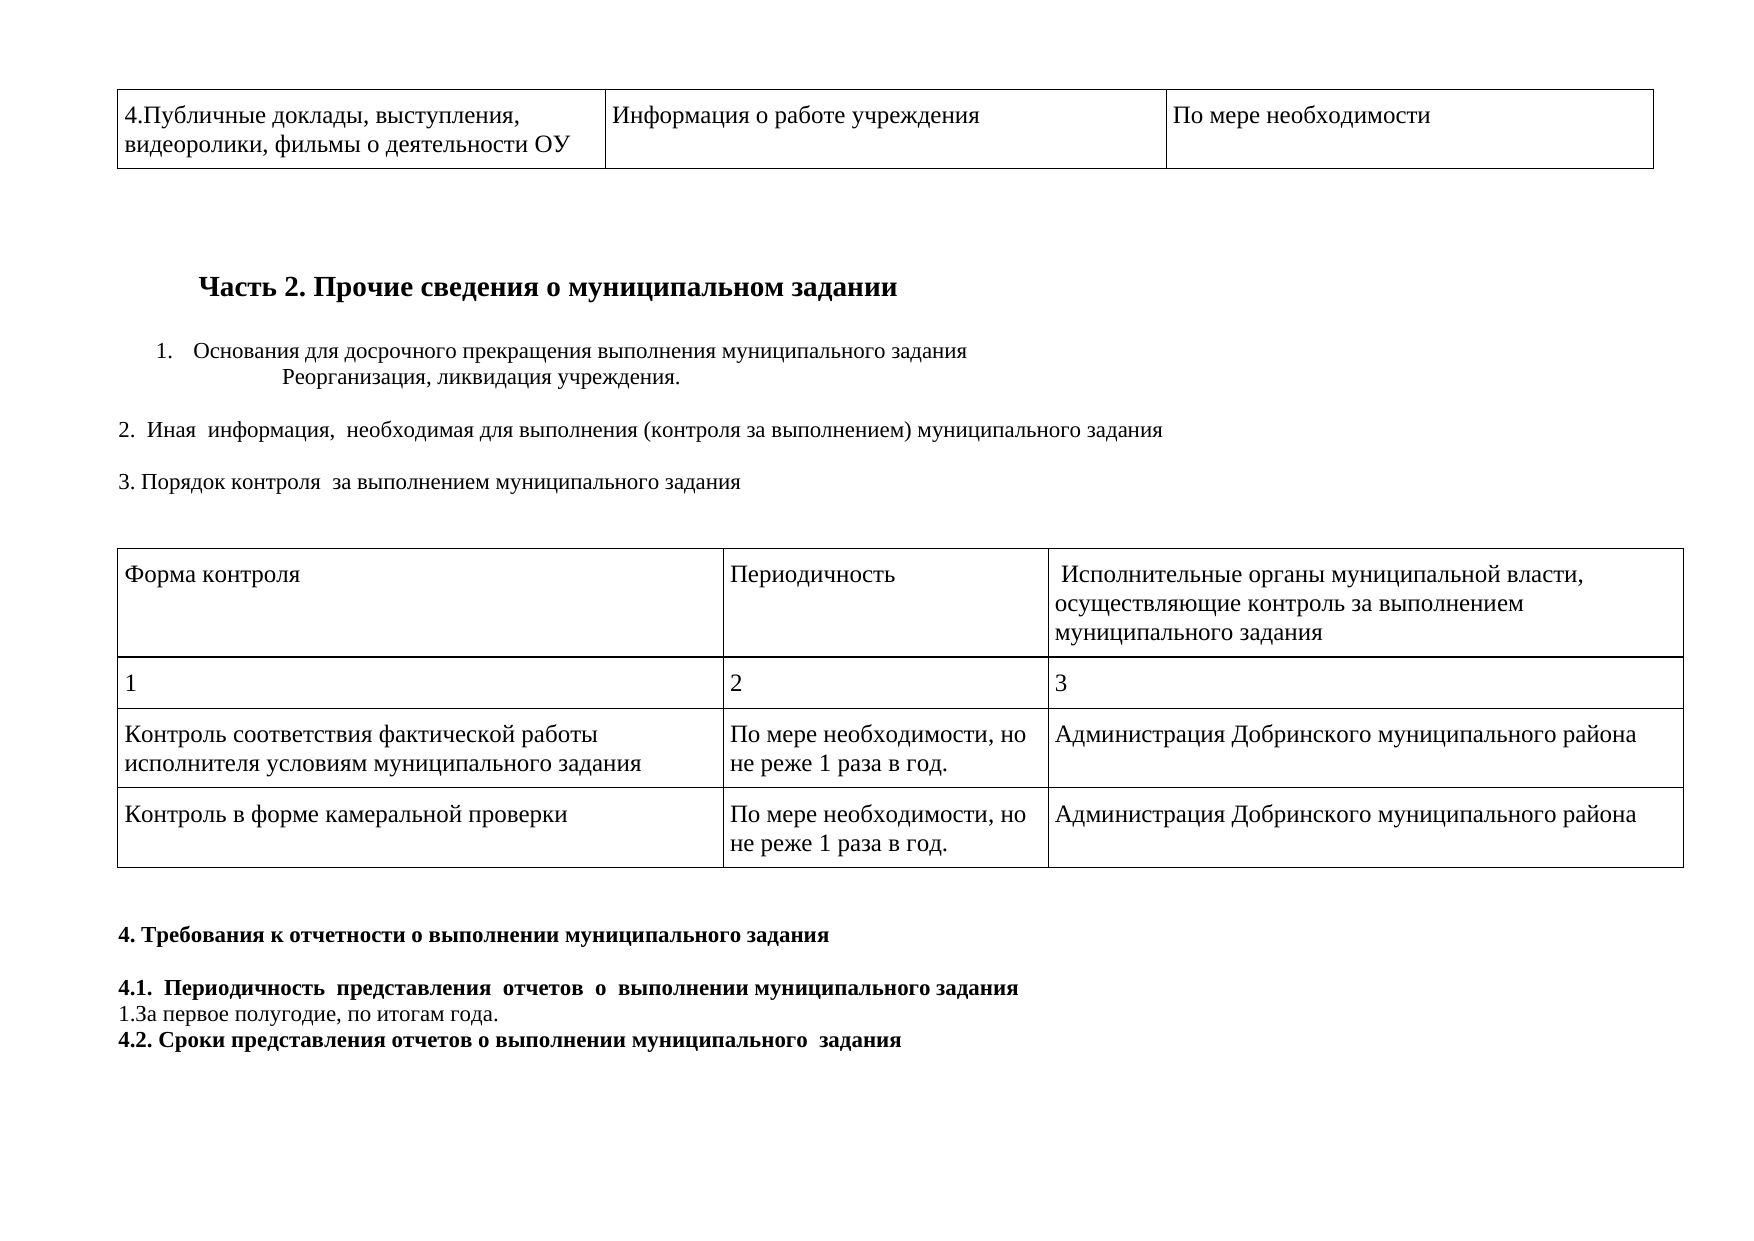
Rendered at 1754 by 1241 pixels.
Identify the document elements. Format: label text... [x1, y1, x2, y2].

text Часть 2. Прочие сведения о муниципальном задании [118, 269, 1636, 303]
table_cell Администрация Добринского муниципального района [1049, 709, 1683, 787]
text 4.1. Периодичность представления отчетов о выполнении муниципального задания [118, 974, 1636, 1000]
table_header Исполнительные органы муниципальной власти, осуществляющие контроль за выполнением муниципального задания [1049, 549, 1683, 656]
table_header Форма контроля [118, 549, 723, 656]
table_cell Администрация Добринского муниципального района [1049, 788, 1683, 867]
table_cell Контроль в форме камеральной проверки [118, 788, 723, 867]
text 2. Иная информация, необходимая для выполнения (контроля за выполнением) муниципального задания [118, 416, 1636, 442]
text 4. Требования к отчетности о выполнении муниципального задания [118, 921, 1636, 947]
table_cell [1167, 90, 1653, 168]
table_cell 3 [1049, 658, 1683, 707]
table_header Периодичность [724, 549, 1048, 656]
table_cell Контроль соответствия фактической работы исполнителя условиям муниципального задания [118, 709, 723, 787]
text 1.За первое полугодие, по итогам года. [118, 1000, 1636, 1026]
text Реорганизация, ликвидация учреждения. [193, 363, 1636, 389]
table_cell 4.Публичные доклады, выступления, видеоролики, фильмы о деятельности ОУ [118, 90, 605, 168]
table_cell По мере необходимости, но не реже 1 раза в год. [724, 788, 1048, 867]
table_cell 2 [724, 658, 1048, 707]
text 3. Порядок контроля за выполнением муниципального задания [118, 468, 1636, 495]
list Основания для досрочного прекращения выполнения муниципального задания [156, 337, 1636, 363]
text 4.2. Сроки представления отчетов о выполнении муниципального задания [118, 1026, 1636, 1053]
table_cell По мере необходимости, но не реже 1 раза в год. [724, 709, 1048, 787]
table_cell 1 [118, 658, 723, 707]
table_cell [606, 90, 1166, 168]
